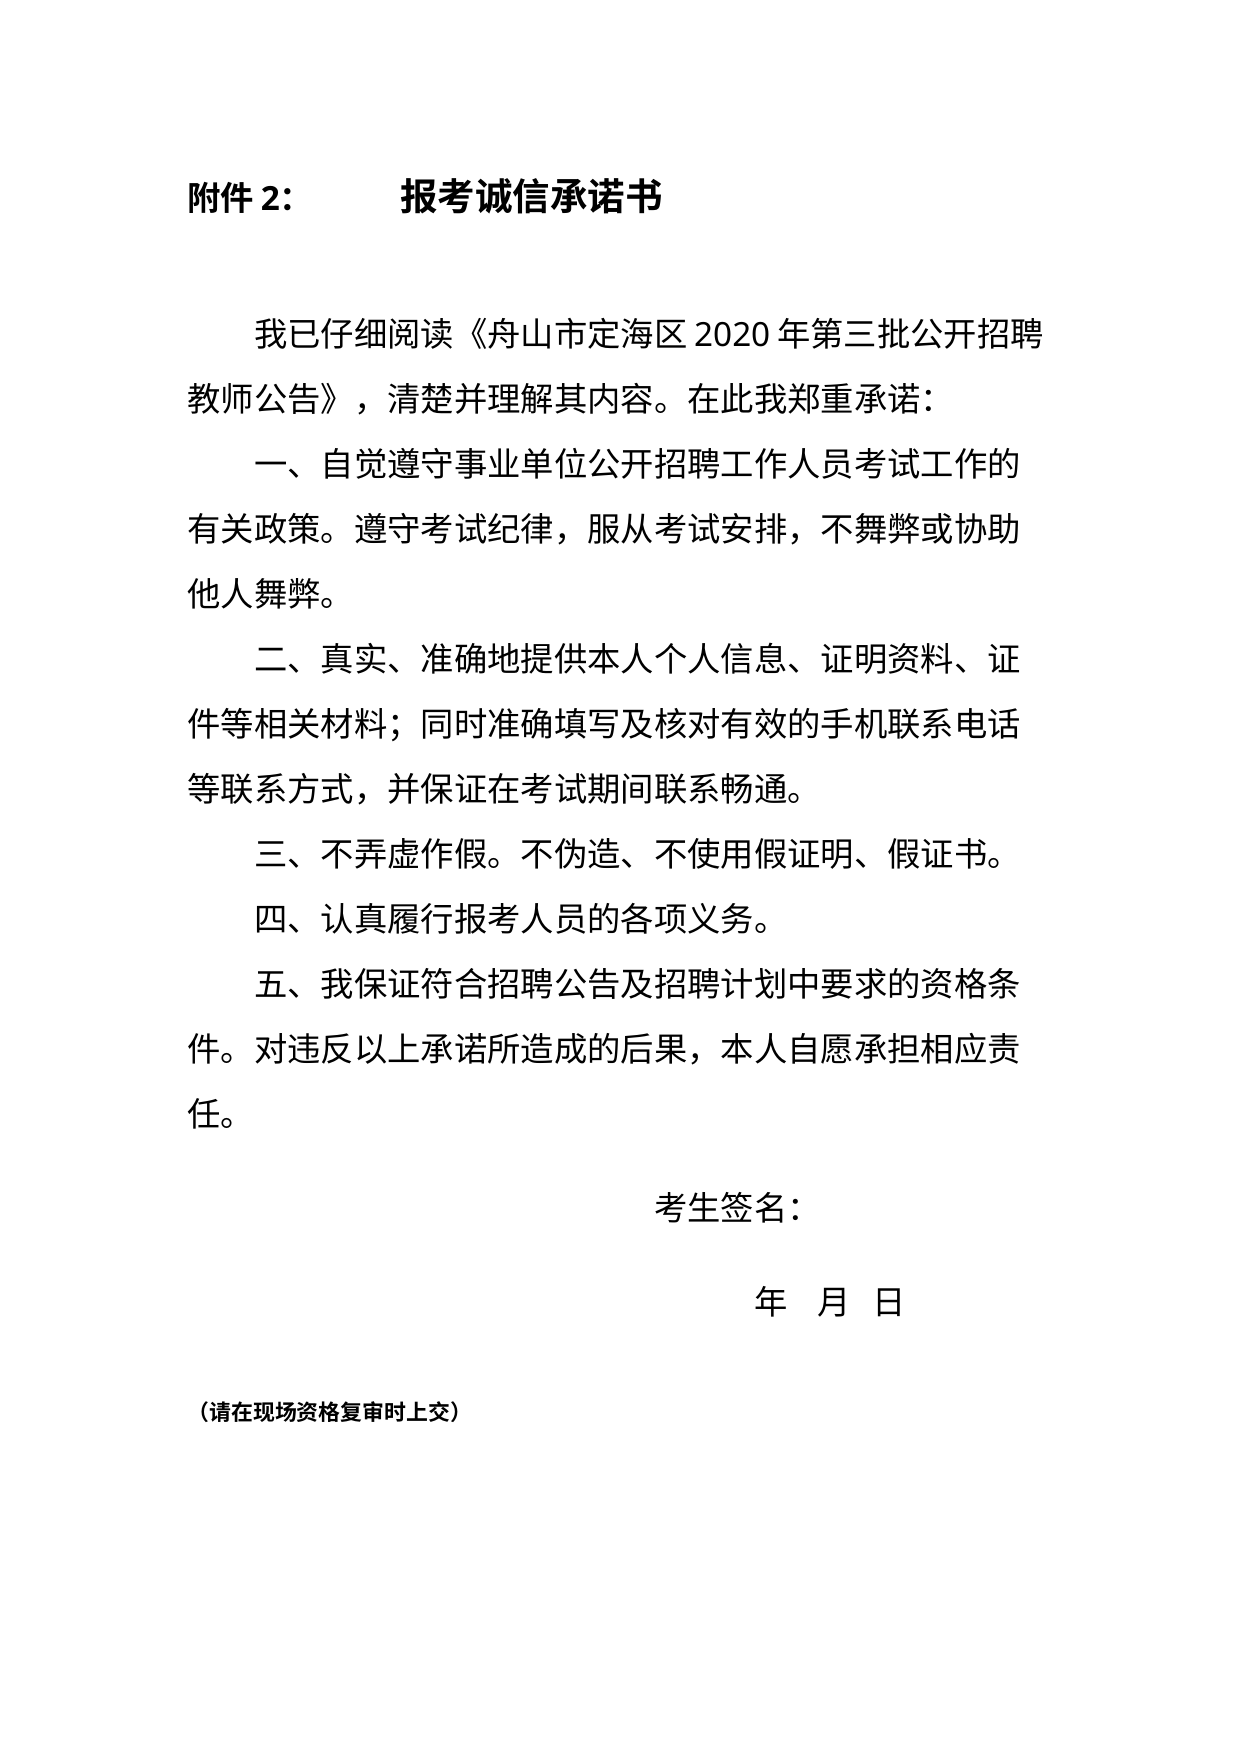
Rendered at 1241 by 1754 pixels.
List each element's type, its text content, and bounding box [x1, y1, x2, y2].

text 年 月 日 [187, 1268, 995, 1333]
text （请在现场资格复审时上交） [187, 1394, 1053, 1427]
text 附件2： 报考诚信承诺书 [187, 162, 1053, 227]
text 五、我保证符合招聘公告及招聘计划中要求的资格条件。对违反以上承诺所造成的后果，本人自愿承担相应责任。 [187, 949, 1053, 1144]
text 三、不弄虚作假。不伪造、不使用假证明、假证书。 [187, 819, 1053, 884]
text 一、自觉遵守事业单位公开招聘工作人员考试工作的有关政策。遵守考试纪律，服从考试安排，不舞弊或协助他人舞弊。 [187, 429, 1053, 624]
text 我已仔细阅读《舟山市定海区2020年第三批公开招聘教师公告》，清楚并理解其内容。在此我郑重承诺： [187, 299, 1053, 429]
text 四、认真履行报考人员的各项义务。 [187, 884, 1053, 949]
text 考生签名： [187, 1174, 995, 1239]
text 二、真实、准确地提供本人个人信息、证明资料、证件等相关材料；同时准确填写及核对有效的手机联系电话等联系方式，并保证在考试期间联系畅通。 [187, 624, 1053, 819]
